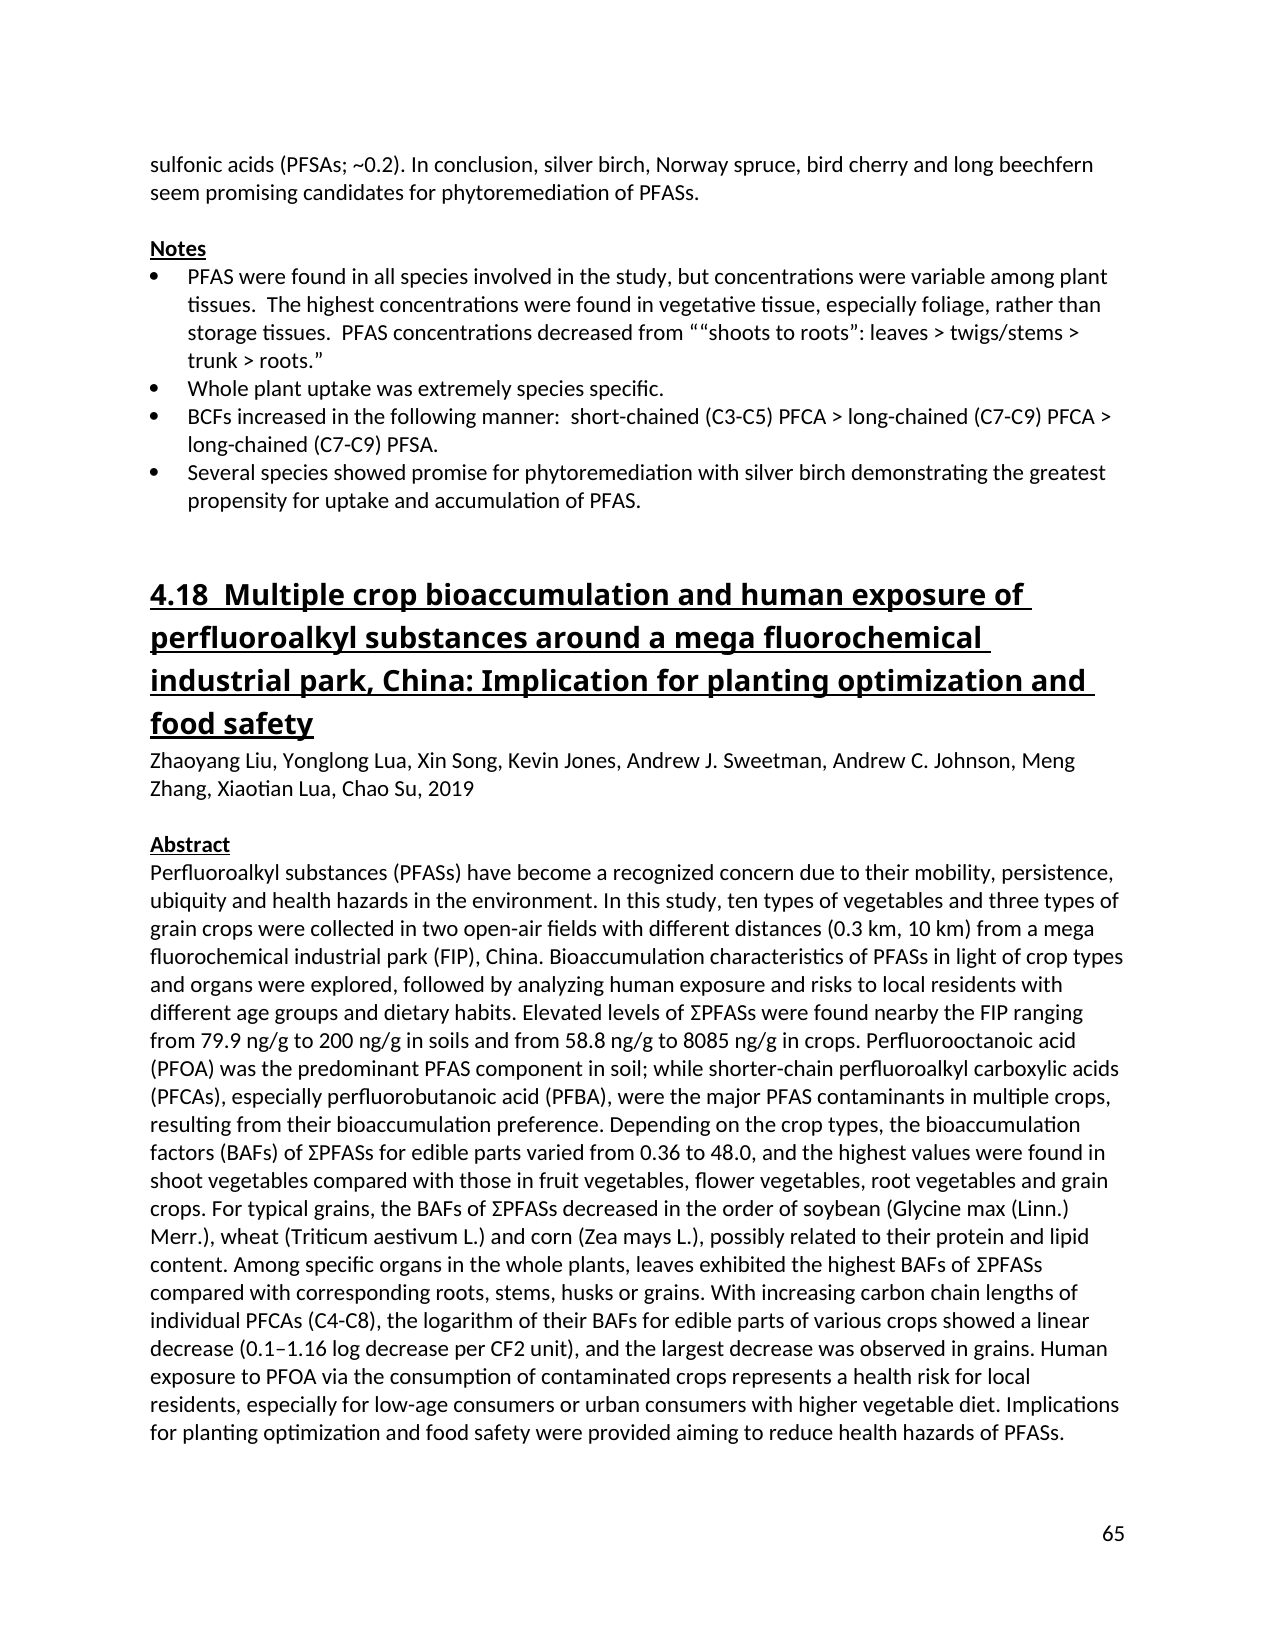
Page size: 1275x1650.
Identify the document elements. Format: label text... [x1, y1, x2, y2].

list Whole plant uptake was extremely species specific. [150, 374, 1125, 402]
list Several species showed promise for phytoremediation with silver birch demonstrating the greatest propensity for uptake and accumulation of PFAS. [150, 458, 1125, 514]
list BCFs increased in the following manner: short-chained (C3-C5) PFCA > long-chained (C7-C9) PFCA > long-chained (C7-C9) PFSA. [150, 402, 1125, 458]
subtitle 4.18 Multiple crop bioaccumulation and human exposure of perfluoroalkyl substances around a mega fluorochemical industrial park, China: Implication for planting optimization and food safety [150, 574, 1125, 743]
text content. Among specific organs in the whole plants, leaves exhibited the highest BAFs of ΣPFASs compared with corresponding roots, stems, husks or grains. With increasing carbon chain lengths of individual PFCAs (C4-C8), the logarithm of their BAFs for edible parts of various crops showed a linear decrease (0.1–1.16 log decrease per CF2 unit), and the largest decrease was observed in grains. Human exposure to PFOA via the consumption of contaminated crops represents a health risk for local residents, especially for low-age consumers or urban consumers with higher vegetable diet. Implications for planting optimization and food safety were provided aiming to reduce health hazards of PFASs. [150, 1250, 1125, 1446]
text Perfluoroalkyl substances (PFASs) have become a recognized concern due to their mobility, persistence, ubiquity and health hazards in the environment. In this study, ten types of vegetables and three types of grain crops were collected in two open-air fields with different distances (0.3 km, 10 km) from a mega fluorochemical industrial park (FIP), China. Bioaccumulation characteristics of PFASs in light of crop types and organs were explored, followed by analyzing human exposure and risks to local residents with different age groups and dietary habits. Elevated levels of ΣPFASs were found nearby the FIP ranging from 79.9 ng/g to 200 ng/g in soils and from 58.8 ng/g to 8085 ng/g in crops. Perfluorooctanoic acid (PFOA) was the predominant PFAS component in soil; while shorter-chain perfluoroalkyl carboxylic acids (PFCAs), especially perfluorobutanoic acid (PFBA), were the major PFAS contaminants in multiple crops, resulting from their bioaccumulation preference. Depending on the crop types, the bioaccumulation factors (BAFs) of ΣPFASs for edible parts varied from 0.36 to 48.0, and the highest values were found in shoot vegetables compared with those in fruit vegetables, flower vegetables, root vegetables and grain crops. For typical grains, the BAFs of ΣPFASs decreased in the order of soybean (Glycine max (Linn.) Merr.), wheat (Triticum aestivum L.) and corn (Zea mays L.), possibly related to their protein and lipid [150, 858, 1125, 1250]
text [150, 150, 1125, 206]
list PFAS were found in all species involved in the study, but concentrations were variable among plant tissues. The highest concentrations were found in vegetative tissue, especially foliage, rather than storage tissues. PFAS concentrations decreased from ““shoots to roots”: leaves > twigs/stems > trunk > roots.” [150, 262, 1125, 374]
text Notes [150, 234, 1125, 262]
text Abstract [150, 830, 1125, 858]
text Zhaoyang Liu, Yonglong Lua, Xin Song, Kevin Jones, Andrew J. Sweetman, Andrew C. Johnson, Meng Zhang, Xiaotian Lua, Chao Su, 2019 [150, 746, 1125, 802]
